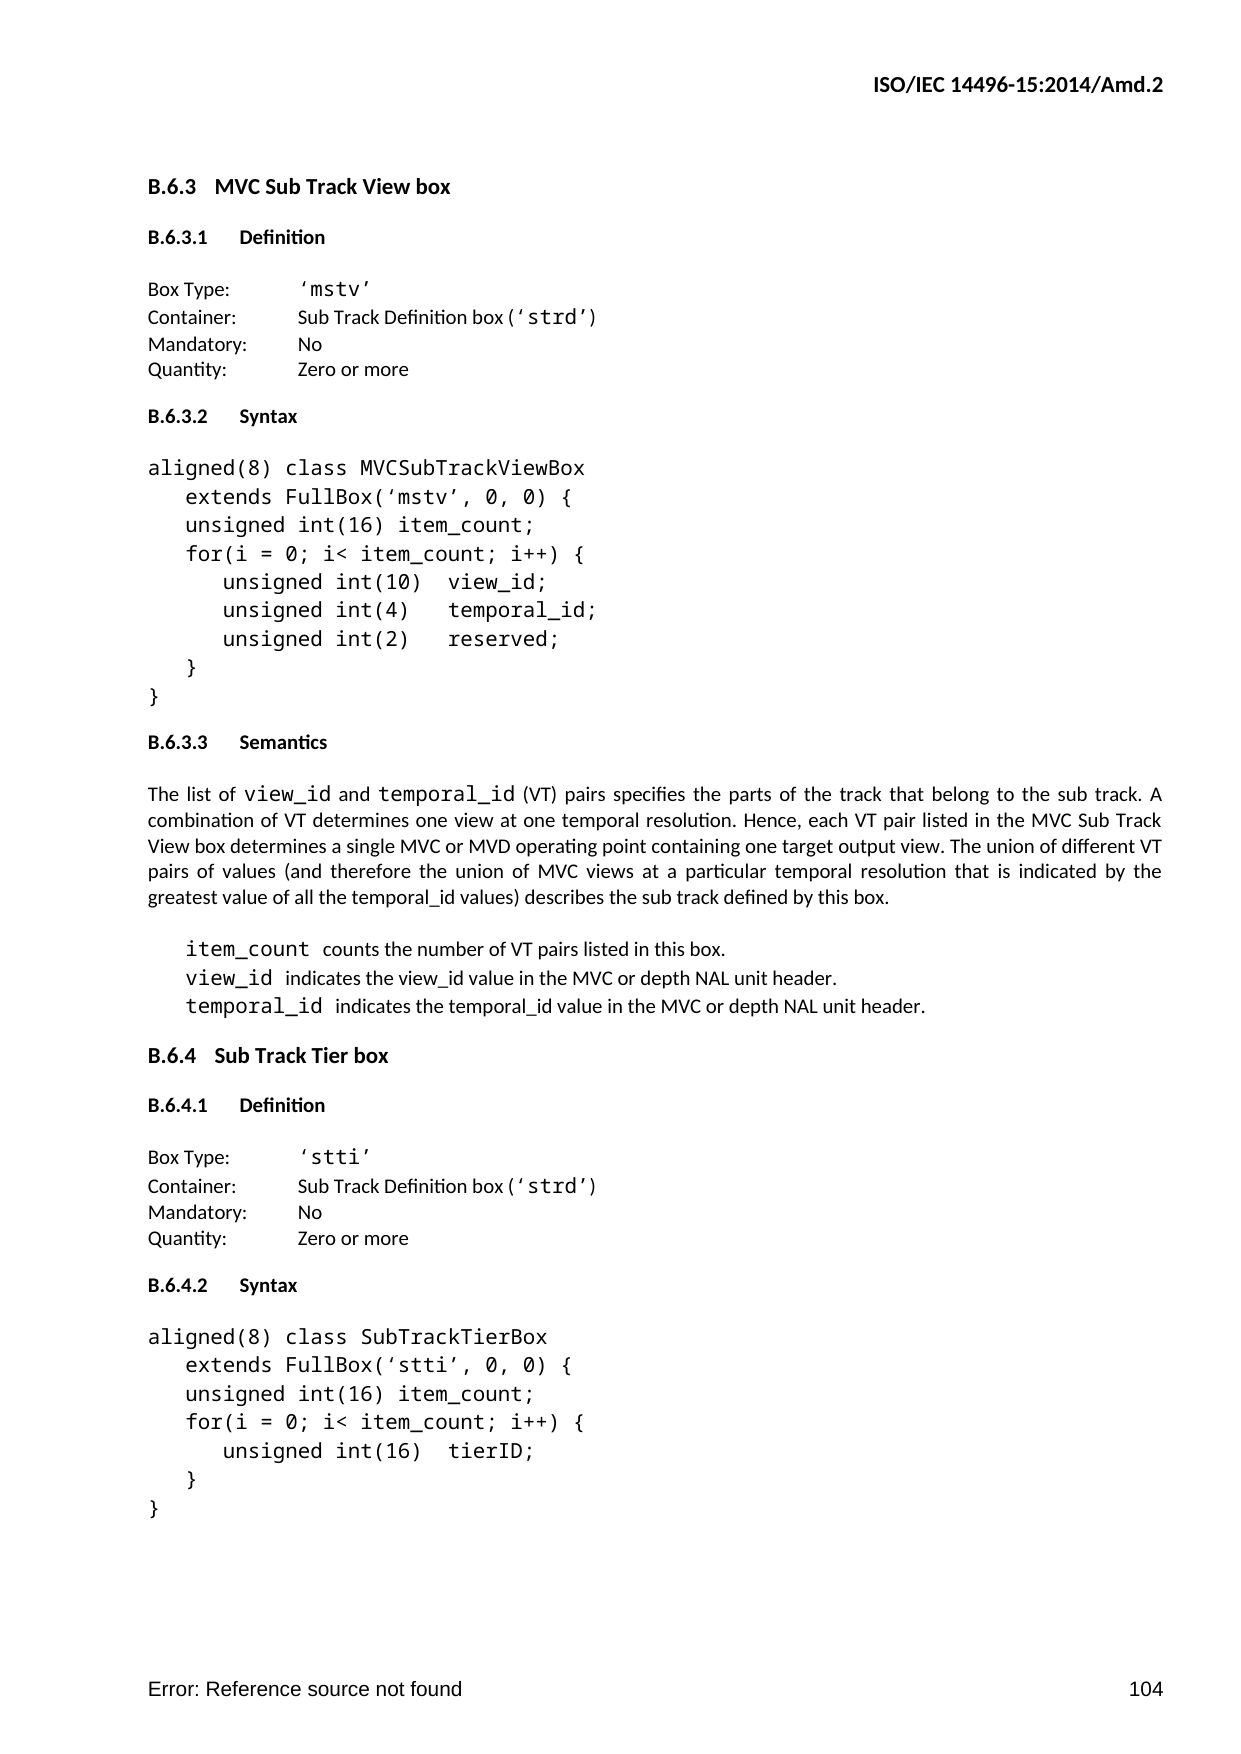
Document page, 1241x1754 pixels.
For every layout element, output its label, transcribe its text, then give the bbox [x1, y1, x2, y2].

list Semantics [148, 730, 1163, 754]
list Syntax [148, 404, 1163, 428]
list Definition [148, 225, 1163, 249]
text aligned(8) class SubTrackTierBox extends FullBox(‘stti’, 0, 0) { unsigned int(16) item_count; for(i = 0; i< item_count; i++) { unsigned int(16) tierID; } } [148, 1322, 1163, 1521]
text Box Type: ‘stti’ Container: Sub Track Definition box (‘strd’) Mandatory: No Quantity: Zero or more [148, 1142, 1163, 1250]
list Syntax [148, 1273, 1163, 1297]
list MVC Sub Track View box [148, 174, 1163, 200]
text view_id indicates the view_id value in the MVC or depth NAL unit header. [185, 963, 1163, 991]
text The list of view_id and temporal_id (VT) pairs specifies the parts of the track that belong to the sub track. A combination of VT determines one view at one temporal resolution. Hence, each VT pair listed in the MVC Sub Track View box determines a single MVC or MVD operating point containing one target output view. The union of different VT pairs of values (and therefore the union of MVC views at a particular temporal resolution that is indicated by the greatest value of all the temporal_id values) describes the sub track defined by this box. [148, 779, 1163, 909]
text Box Type: ‘mstv’ Container: Sub Track Definition box (‘strd’) Mandatory: No Quantity: Zero or more [148, 274, 1163, 382]
text aligned(8) class MVCSubTrackViewBox extends FullBox(‘mstv’, 0, 0) { unsigned int(16) item_count; for(i = 0; i< item_count; i++) { unsigned int(10) view_id; unsigned int(4) temporal_id; unsigned int(2) reserved; } } [148, 453, 1163, 709]
list Definition [148, 1093, 1163, 1117]
list Sub Track Tier box [148, 1042, 1163, 1068]
text temporal_id indicates the temporal_id value in the MVC or depth NAL unit header. [185, 991, 1163, 1019]
text item_count counts the number of VT pairs listed in this box. [185, 934, 1163, 963]
